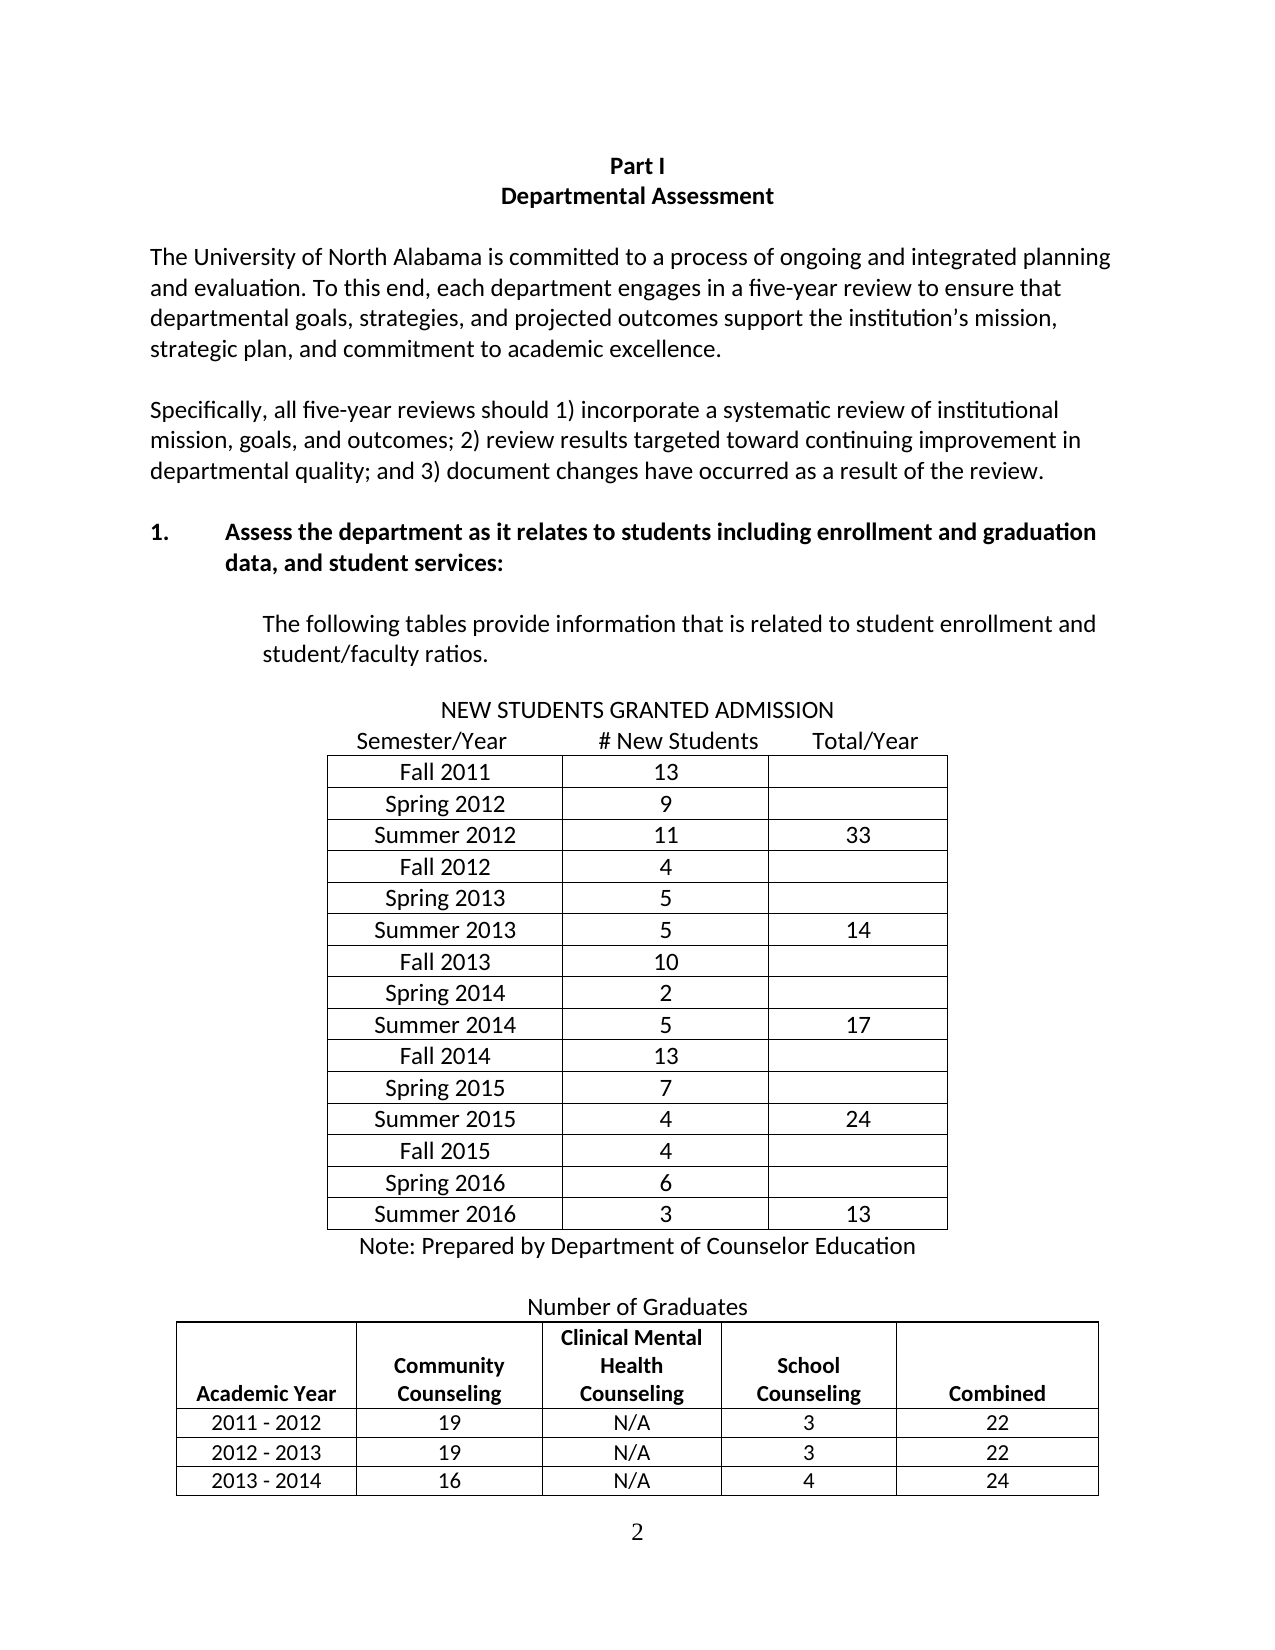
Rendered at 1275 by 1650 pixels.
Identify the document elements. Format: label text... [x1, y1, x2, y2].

text 1. Assess the department as it relates to students including enrollment and graduation data, and student services: [150, 516, 1125, 577]
table_cell 9 [563, 788, 768, 818]
table_cell 3 [563, 1198, 768, 1229]
table_cell Fall 2012 [328, 851, 562, 882]
table_cell [769, 883, 947, 913]
table_cell 5 [563, 1009, 768, 1039]
text Number of Graduates [150, 1291, 1125, 1321]
table_header Academic Year [177, 1323, 356, 1407]
table_cell 4 [563, 1135, 768, 1166]
table_header Combined [897, 1323, 1098, 1407]
table_cell Spring 2012 [328, 788, 562, 818]
table_cell 3 [722, 1409, 896, 1437]
table_header [769, 756, 947, 787]
text Note: Prepared by Department of Counselor Education [150, 1230, 1125, 1260]
table_cell 10 [563, 946, 768, 976]
table_cell Fall 2014 [328, 1040, 562, 1071]
text NEW STUDENTS GRANTED ADMISSION [150, 694, 1125, 725]
table_cell 7 [563, 1072, 768, 1102]
table_cell N/A [543, 1438, 721, 1466]
table_cell 4 [722, 1467, 896, 1495]
table_cell [769, 851, 947, 882]
table_header 13 [563, 756, 768, 787]
table_cell Spring 2016 [328, 1167, 562, 1197]
table_cell 5 [563, 883, 768, 913]
table_cell Fall 2013 [328, 946, 562, 976]
table_cell 19 [357, 1438, 542, 1466]
table_cell N/A [543, 1467, 721, 1495]
table_cell 2 [563, 977, 768, 1008]
table_cell Summer 2012 [328, 820, 562, 850]
table_cell Spring 2013 [328, 883, 562, 913]
table_cell 5 [563, 914, 768, 945]
table_cell 4 [563, 1104, 768, 1134]
table_cell 24 [769, 1104, 947, 1134]
text The University of North Alabama is committed to a process of ongoing and integrated planning and evaluation. To this end, each department engages in a five-year review to ensure that departmental goals, strategies, and projected outcomes support the institution’s mission, strategic plan, and commitment to academic excellence. [150, 242, 1125, 364]
table_cell 4 [563, 851, 768, 882]
table_cell Fall 2015 [328, 1135, 562, 1166]
table_header School Counseling [722, 1323, 896, 1407]
table_cell 24 [897, 1467, 1098, 1495]
table_cell 13 [769, 1198, 947, 1229]
table_header Fall 2011 [328, 756, 562, 787]
table_cell Spring 2014 [328, 977, 562, 1008]
text Semester/Year # New Students Total/Year [150, 725, 1125, 755]
text Specifically, all five-year reviews should 1) incorporate a systematic review of institutional mission, goals, and outcomes; 2) review results targeted toward continuing improvement in departmental quality; and 3) document changes have occurred as a result of the review. [150, 394, 1125, 486]
table_cell 6 [563, 1167, 768, 1197]
table_cell 17 [769, 1009, 947, 1039]
text The following tables provide information that is related to student enrollment and student/faculty ratios. [262, 608, 1125, 669]
table_cell [769, 1167, 947, 1197]
table_cell Summer 2016 [328, 1198, 562, 1229]
table_cell 2011 - 2012 [177, 1409, 356, 1437]
table_cell Summer 2013 [328, 914, 562, 945]
text Part I [150, 150, 1125, 181]
table_cell 13 [563, 1040, 768, 1071]
table_cell [769, 946, 947, 976]
table_cell 11 [563, 820, 768, 850]
table_cell 2012 - 2013 [177, 1438, 356, 1466]
table_header Clinical Mental Health Counseling [543, 1323, 721, 1407]
text Departmental Assessment [150, 181, 1125, 211]
table_cell 19 [357, 1409, 542, 1437]
table_cell 14 [769, 914, 947, 945]
table_cell 2013 - 2014 [177, 1467, 356, 1495]
table_header Community Counseling [357, 1323, 542, 1407]
table_cell Summer 2014 [328, 1009, 562, 1039]
table_cell Summer 2015 [328, 1104, 562, 1134]
table_cell [769, 1135, 947, 1166]
table_cell [769, 977, 947, 1008]
table_cell [769, 788, 947, 818]
table_cell [769, 1040, 947, 1071]
table_cell [769, 1072, 947, 1102]
table_cell N/A [543, 1409, 721, 1437]
table_cell 22 [897, 1438, 1098, 1466]
table_cell 3 [722, 1438, 896, 1466]
table_cell 22 [897, 1409, 1098, 1437]
table_cell 16 [357, 1467, 542, 1495]
table_cell Spring 2015 [328, 1072, 562, 1102]
table_cell 33 [769, 820, 947, 850]
